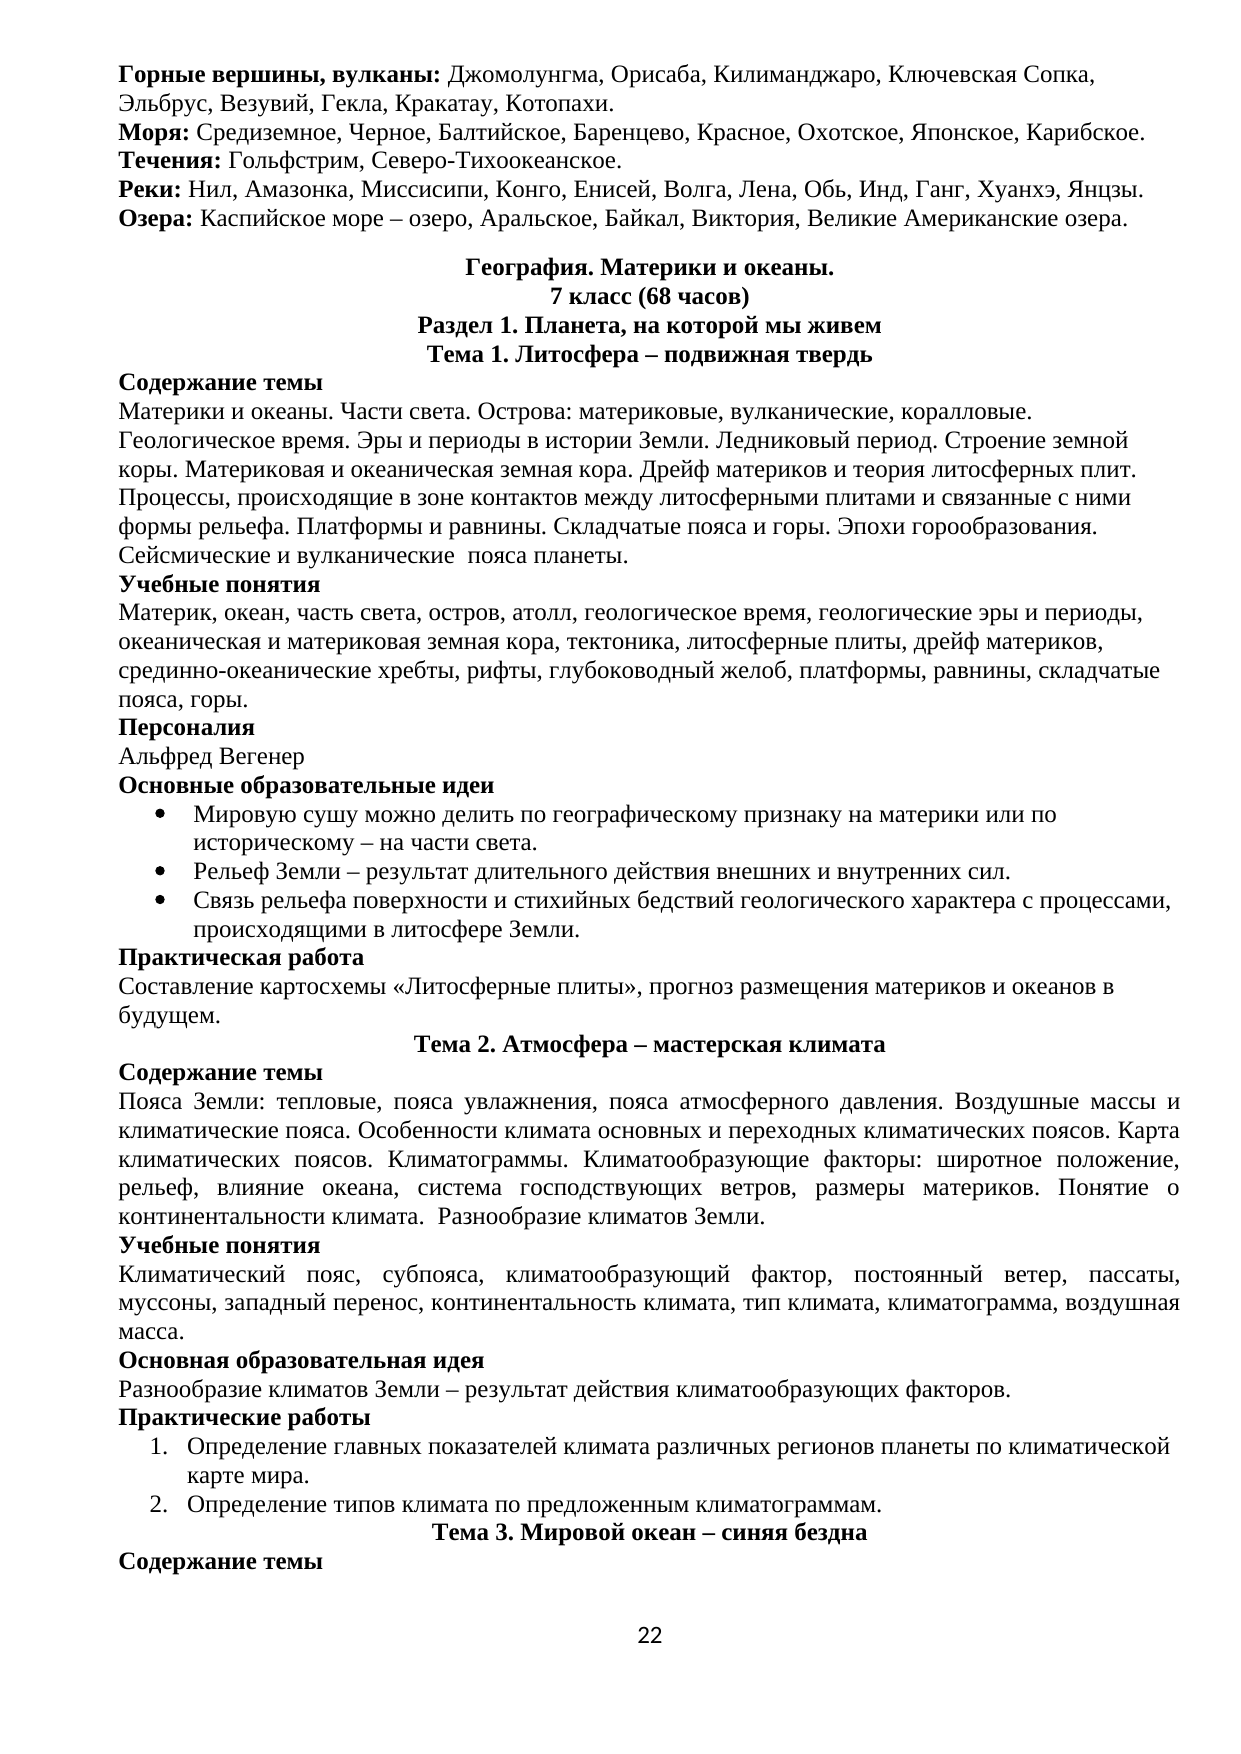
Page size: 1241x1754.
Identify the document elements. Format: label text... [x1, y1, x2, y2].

text Течения: Гольфстрим, Северо-Тихоокеанское. [118, 145, 1181, 174]
list Мировую сушу можно делить по географическому признаку на материки или по историческому – на части света. [156, 799, 1181, 856]
text Материк, океан, часть света, остров, атолл, геологическое время, геологические эры и периоды, океаническая и материковая земная кора, тектоника, литосферные плиты, дрейф материков, срединно-океанические хребты, рифты, глубоководный желоб, платформы, равнины, складчатые пояса, горы. [118, 597, 1181, 712]
list Рельеф Земли – результат длительного действия внешних и внутренних сил. [156, 856, 1181, 885]
list Связь рельефа поверхности и стихийных бедствий геологического характера с процессами, происходящими в литосфере Земли. [156, 885, 1181, 942]
text Основные образовательные идеи [118, 770, 1181, 799]
text Учебные понятия [118, 569, 1181, 597]
text География. Материки и океаны. [118, 252, 1181, 281]
text Материки и океаны. Части света. Острова: материковые, вулканические, коралловые. Геологическое время. Эры и периоды в истории Земли. Ледниковый период. Строение земной коры. Материковая и океаническая земная кора. Дрейф материков и теория литосферных плит. Процессы, происходящие в зоне контактов между литосферными плитами и связанные с ними формы рельефа. Платформы и равнины. Складчатые пояса и горы. Эпохи горообразования. Сейсмические и вулканические пояса планеты. [118, 396, 1181, 569]
text Персоналия [118, 712, 1181, 741]
text Тема 2. Атмосфера – мастерская климата [118, 1029, 1181, 1057]
text Раздел 1. Планета, на которой мы живем [118, 310, 1181, 339]
text Альфред Вегенер [118, 741, 1181, 770]
text 7 класс (68 часов) [118, 281, 1181, 310]
text Практическая работа [118, 942, 1181, 971]
list Определение главных показателей климата различных регионов планеты по климатической карте мира. [149, 1431, 1181, 1489]
text Составление картосхемы «Литосферные плиты», прогноз размещения материков и океанов в будущем. [118, 971, 1181, 1029]
text Содержание темы [118, 1057, 1181, 1086]
text Моря: Средиземное, Черное, Балтийское, Баренцево, Красное, Охотское, Японское, Карибское. [118, 117, 1181, 145]
text Реки: Нил, Амазонка, Миссисипи, Конго, Енисей, Волга, Лена, Обь, Инд, Ганг, Хуанхэ, Янцзы. [118, 174, 1181, 203]
text Основная образовательная идея [118, 1345, 1181, 1374]
text Содержание темы [118, 367, 1181, 396]
text Учебные понятия [118, 1230, 1181, 1259]
text Пояса Земли: тепловые, пояса увлажнения, пояса атмосферного давления. Воздушные массы и климатические пояса. Особенности климата основных и переходных климатических поясов. Карта климатических поясов. Климатограммы. Климатообразующие факторы: широтное положение, рельеф, влияние океана, система господствующих ветров, размеры материков. Понятие о континентальности климата. Разнообразие климатов Земли. [118, 1086, 1181, 1230]
text Климатический пояс, субпояса, климатообразующий фактор, постоянный ветер, пассаты, муссоны, западный перенос, континентальность климата, тип климата, климатограмма, воздушная масса. [118, 1259, 1181, 1345]
text Тема 3. Мировой океан – синяя бездна [118, 1517, 1181, 1546]
text Практические работы [118, 1402, 1181, 1431]
list Определение типов климата по предложенным климатограммам. [149, 1489, 1181, 1517]
text Тема 1. Литосфера – подвижная твердь [118, 339, 1181, 367]
text Озера: Каспийское море – озеро, Аральское, Байкал, Виктория, Великие Американские озера. [118, 203, 1181, 232]
text Содержание темы [118, 1546, 1181, 1575]
text Горные вершины, вулканы: Джомолунгма, Орисаба, Килиманджаро, Ключевская Сопка, Эльбрус, Везувий, Гекла, Кракатау, Котопахи. [118, 59, 1181, 117]
text Разнообразие климатов Земли – результат действия климатообразующих факторов. [118, 1374, 1181, 1402]
